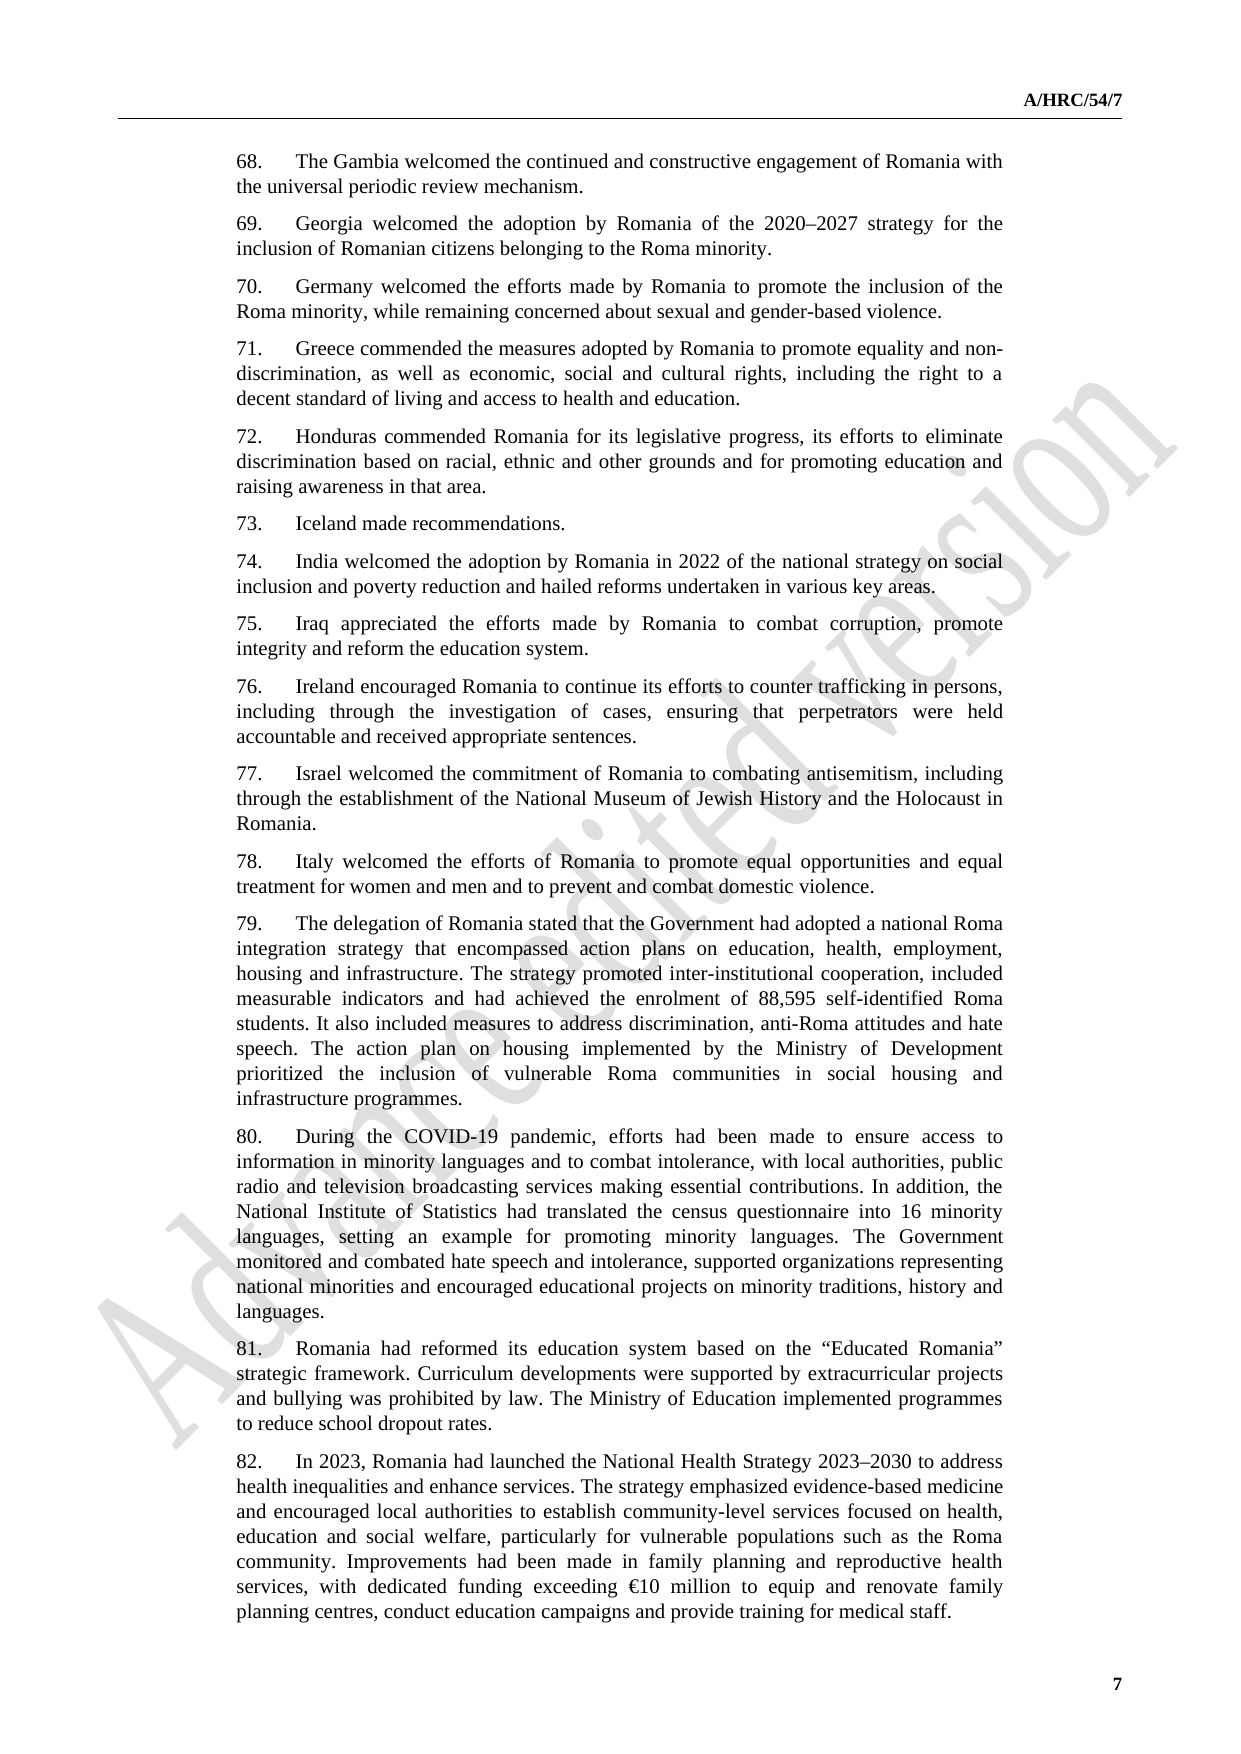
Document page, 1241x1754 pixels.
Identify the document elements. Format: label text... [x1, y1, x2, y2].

text 72. Honduras commended Romania for its legislative progress, its efforts to eliminate discrimination based on racial, ethnic and other grounds and for promoting education and raising awareness in that area. [236, 423, 1004, 498]
text 74. India welcomed the adoption by Romania in 2022 of the national strategy on social inclusion and poverty reduction and hailed reforms undertaken in various key areas. [236, 548, 1004, 598]
text 73. Iceland made recommendations. [236, 510, 1004, 535]
text 78. Italy welcomed the efforts of Romania to promote equal opportunities and equal treatment for women and men and to prevent and combat domestic violence. [236, 848, 1004, 898]
text 77. Israel welcomed the commitment of Romania to combating antisemitism, including through the establishment of the National Museum of Jewish History and the Holocaust in Romania. [236, 760, 1004, 835]
text 80. During the COVID-19 pandemic, efforts had been made to ensure access to information in minority languages and to combat intolerance, with local authorities, public radio and television broadcasting services making essential contributions. In addition, the National Institute of Statistics had translated the census questionnaire into 16 minority languages, setting an example for promoting minority languages. The Government monitored and combated hate speech and intolerance, supported organizations representing national minorities and encouraged educational projects on minority traditions, history and languages. [236, 1123, 1004, 1323]
text 79. The delegation of Romania stated that the Government had adopted a national Roma integration strategy that encompassed action plans on education, health, employment, housing and infrastructure. The strategy promoted inter-institutional cooperation, included measurable indicators and had achieved the enrolment of 88,595 self-identified Roma students. It also included measures to address discrimination, anti-Roma attitudes and hate speech. The action plan on housing implemented by the Ministry of Development prioritized the inclusion of vulnerable Roma communities in social housing and infrastructure programmes. [236, 910, 1004, 1110]
text 71. Greece commended the measures adopted by Romania to promote equality and non-discrimination, as well as economic, social and cultural rights, including the right to a decent standard of living and access to health and education. [236, 335, 1004, 410]
text 82. In 2023, Romania had launched the National Health Strategy 2023–2030 to address health inequalities and enhance services. The strategy emphasized evidence-based medicine and encouraged local authorities to establish community-level services focused on health, education and social welfare, particularly for vulnerable populations such as the Roma community. Improvements had been made in family planning and reproductive health services, with dedicated funding exceeding €10 million to equip and renovate family planning centres, conduct education campaigns and provide training for medical staff. [236, 1448, 1004, 1623]
text 75. Iraq appreciated the efforts made by Romania to combat corruption, promote integrity and reform the education system. [236, 610, 1004, 660]
text 76. Ireland encouraged Romania to continue its efforts to counter trafficking in persons, including through the investigation of cases, ensuring that perpetrators were held accountable and received appropriate sentences. [236, 673, 1004, 748]
text 69. Georgia welcomed the adoption by Romania of the 2020–2027 strategy for the inclusion of Romanian citizens belonging to the Roma minority. [236, 210, 1004, 260]
text 81. Romania had reformed its education system based on the “Educated Romania” strategic framework. Curriculum developments were supported by extracurricular projects and bullying was prohibited by law. The Ministry of Education implemented programmes to reduce school dropout rates. [236, 1335, 1004, 1435]
text 68. The Gambia welcomed the continued and constructive engagement of Romania with the universal periodic review mechanism. [236, 148, 1004, 198]
text 70. Germany welcomed the efforts made by Romania to promote the inclusion of the Roma minority, while remaining concerned about sexual and gender-based violence. [236, 273, 1004, 323]
